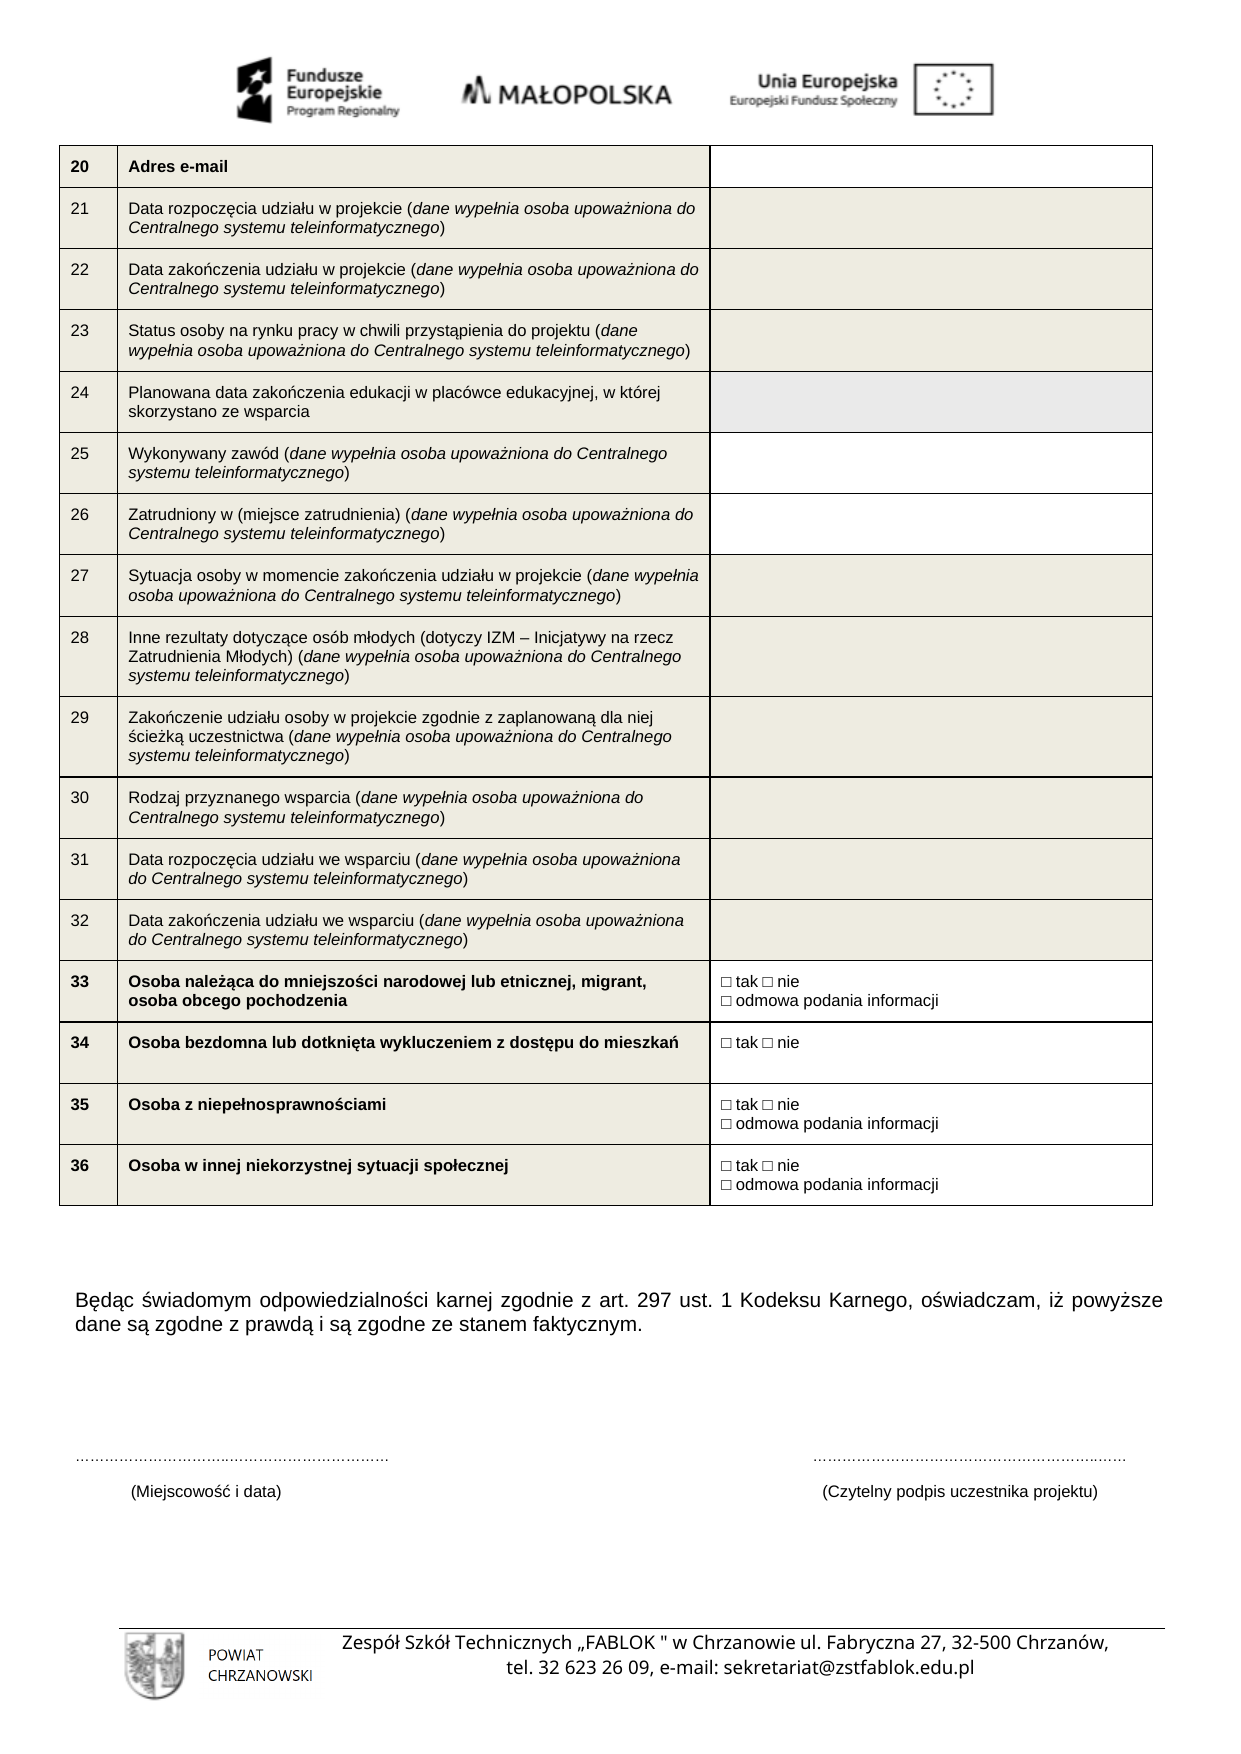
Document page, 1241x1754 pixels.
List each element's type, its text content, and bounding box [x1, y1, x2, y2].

table_cell Status osoby na rynku pracy w chwili przystąpienia do projektu (dane wypełnia osoba upoważniona do Centralnego systemu teleinformatycznego) [118, 310, 709, 371]
picture [198, 1634, 325, 1699]
table_cell Data rozpoczęcia udziału we wsparciu (dane wypełnia osoba upoważniona do Centralnego systemu teleinformatycznego) [118, 839, 709, 899]
table_cell 22 [60, 249, 117, 309]
table_cell □ tak □ nie □ odmowa podania informacji [711, 1084, 1152, 1144]
table_cell 20 [60, 146, 117, 187]
table_cell 28 [60, 617, 117, 696]
text …………………………..…………………………… …………………………………………………..…… [75, 1448, 1165, 1481]
table_cell 27 [60, 555, 117, 616]
table_cell □ tak □ nie □ odmowa podania informacji [711, 961, 1152, 1021]
table_cell 36 [60, 1145, 117, 1205]
table_cell 31 [60, 839, 117, 899]
table_cell [711, 697, 1152, 776]
table_cell [711, 188, 1152, 248]
table_cell Zakończenie udziału osoby w projekcie zgodnie z zaplanowaną dla niej ścieżką uczestnictwa (dane wypełnia osoba upoważniona do Centralnego systemu teleinformatycznego) [118, 697, 709, 776]
picture [222, 55, 1012, 132]
table_cell Rodzaj przyznanego wsparcia (dane wypełnia osoba upoważniona do Centralnego systemu teleinformatycznego) [118, 778, 709, 838]
table_cell Osoba z niepełnosprawnościami [118, 1084, 709, 1144]
table_cell 25 [60, 433, 117, 493]
text (Miejscowość i data) (Czytelny podpis uczestnika projektu) [75, 1481, 1165, 1501]
table_cell Zatrudniony w (miejsce zatrudnienia) (dane wypełnia osoba upoważniona do Centralnego systemu teleinformatycznego) [118, 494, 709, 554]
table_cell □ tak □ nie [711, 1023, 1152, 1083]
table_cell [711, 778, 1152, 838]
table_cell 23 [60, 310, 117, 371]
table_cell [711, 146, 1152, 187]
table_cell 35 [60, 1084, 117, 1144]
table_cell Data rozpoczęcia udziału w projekcie (dane wypełnia osoba upoważniona do Centralnego systemu teleinformatycznego) [118, 188, 709, 248]
table_cell Adres e-mail [118, 146, 709, 187]
text Będąc świadomym odpowiedzialności karnej zgodnie z art. 297 ust. 1 Kodeksu Karnego, oświadczam, iż powyższe dane są zgodne z prawdą i są zgodne ze stanem faktycznym. [75, 1287, 1165, 1335]
table_cell Osoba należąca do mniejszości narodowej lub etnicznej, migrant, osoba obcego pochodzenia [118, 961, 709, 1021]
table_cell □ tak □ nie □ odmowa podania informacji [711, 1145, 1152, 1205]
table_cell Osoba bezdomna lub dotknięta wykluczeniem z dostępu do mieszkań [118, 1023, 709, 1083]
table_cell 33 [60, 961, 117, 1021]
table_cell 29 [60, 697, 117, 776]
table_cell [711, 433, 1152, 493]
table_cell 32 [60, 900, 117, 960]
table_cell [711, 372, 1152, 432]
table_cell 30 [60, 778, 117, 838]
table_cell 26 [60, 494, 117, 554]
table_cell Inne rezultaty dotyczące osób młodych (dotyczy IZM – Inicjatywy na rzecz Zatrudnienia Młodych) (dane wypełnia osoba upoważniona do Centralnego systemu teleinformatycznego) [118, 617, 709, 696]
table_cell Planowana data zakończenia edukacji w placówce edukacyjnej, w której skorzystano ze wsparcia [118, 372, 709, 432]
table_cell [711, 494, 1152, 554]
table_cell Sytuacja osoby w momencie zakończenia udziału w projekcie (dane wypełnia osoba upoważniona do Centralnego systemu teleinformatycznego) [118, 555, 709, 616]
table_cell [711, 249, 1152, 309]
table_cell [711, 900, 1152, 960]
table_cell Data zakończenia udziału we wsparciu (dane wypełnia osoba upoważniona do Centralnego systemu teleinformatycznego) [118, 900, 709, 960]
table_cell Wykonywany zawód (dane wypełnia osoba upoważniona do Centralnego systemu teleinformatycznego) [118, 433, 709, 493]
picture [120, 1629, 191, 1709]
table_cell Data zakończenia udziału w projekcie (dane wypełnia osoba upoważniona do Centralnego systemu teleinformatycznego) [118, 249, 709, 309]
table_cell 24 [60, 372, 117, 432]
table_cell 21 [60, 188, 117, 248]
table_cell 34 [60, 1023, 117, 1083]
table_cell [711, 617, 1152, 696]
table_cell [711, 310, 1152, 371]
table_cell [711, 839, 1152, 899]
table_cell Osoba w innej niekorzystnej sytuacji społecznej [118, 1145, 709, 1205]
table_cell [711, 555, 1152, 616]
